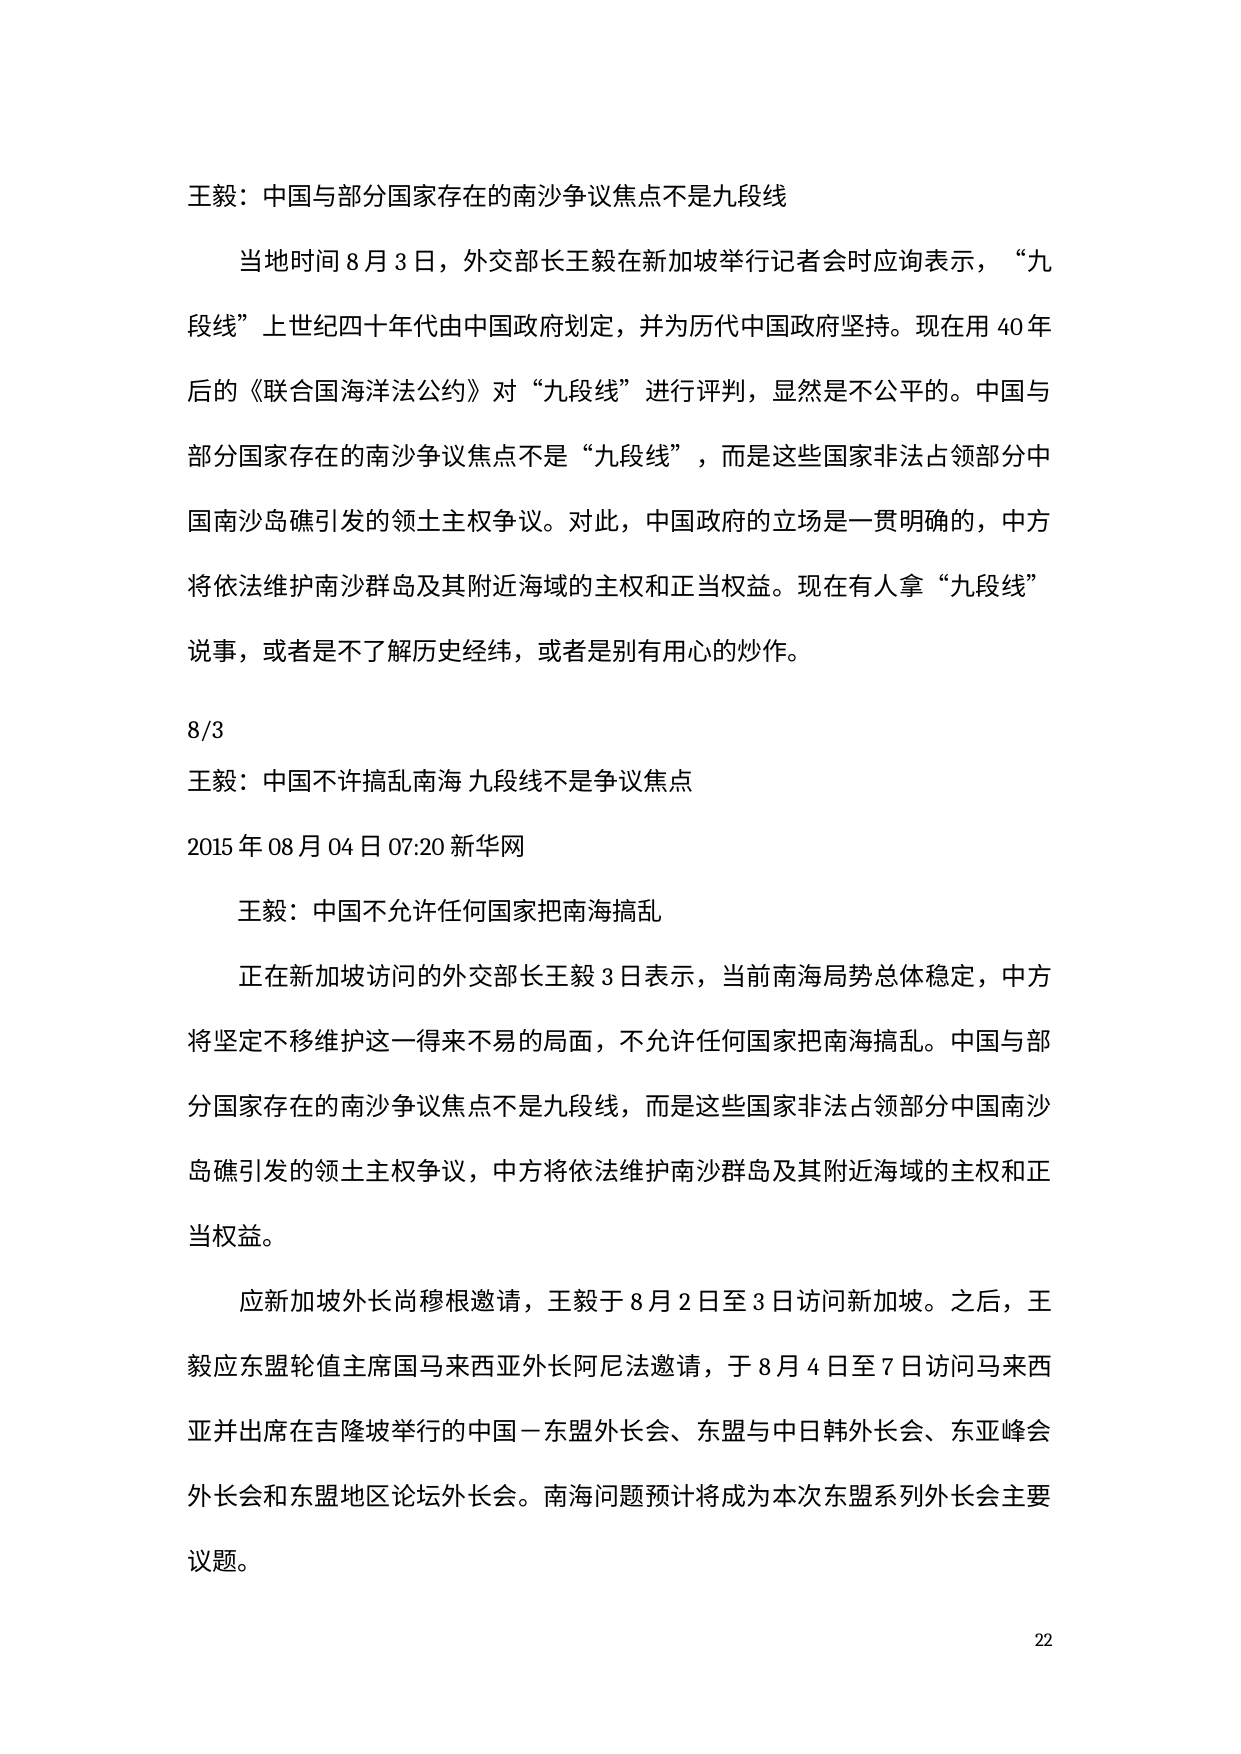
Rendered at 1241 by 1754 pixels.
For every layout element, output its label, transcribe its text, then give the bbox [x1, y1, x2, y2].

text 王毅：中国与部分国家存在的南沙争议焦点不是九段线 [187, 162, 1053, 227]
text 2015年08月04日07:20 新华网 [187, 812, 1053, 877]
text 当地时间8月3日，外交部长王毅在新加坡举行记者会时应询表示，“九段线”上世纪四十年代由中国政府划定，并为历代中国政府坚持。现在用40年后的《联合国海洋法公约》对“九段线”进行评判，显然是不公平的。中国与部分国家存在的南沙争议焦点不是“九段线”，而是这些国家非法占领部分中国南沙岛礁引发的领土主权争议。对此，中国政府的立场是一贯明确的，中方将依法维护南沙群岛及其附近海域的主权和正当权益。现在有人拿“九段线”说事，或者是不了解历史经纬，或者是别有用心的炒作。 [187, 227, 1053, 682]
text 王毅：中国不许搞乱南海 九段线不是争议焦点 [187, 747, 1053, 812]
text 正在新加坡访问的外交部长王毅3日表示，当前南海局势总体稳定，中方将坚定不移维护这一得来不易的局面，不允许任何国家把南海搞乱。中国与部分国家存在的南沙争议焦点不是九段线，而是这些国家非法占领部分中国南沙岛礁引发的领土主权争议，中方将依法维护南沙群岛及其附近海域的主权和正当权益。 [187, 942, 1053, 1267]
text 8/3 [187, 714, 1053, 747]
text 王毅：中国不允许任何国家把南海搞乱 [187, 877, 1053, 942]
text 应新加坡外长尚穆根邀请，王毅于8月2日至3日访问新加坡。之后，王毅应东盟轮值主席国马来西亚外长阿尼法邀请，于8月4日至7日访问马来西亚并出席在吉隆坡举行的中国－东盟外长会、东盟与中日韩外长会、东亚峰会外长会和东盟地区论坛外长会。南海问题预计将成为本次东盟系列外长会主要议题。 [187, 1267, 1053, 1592]
